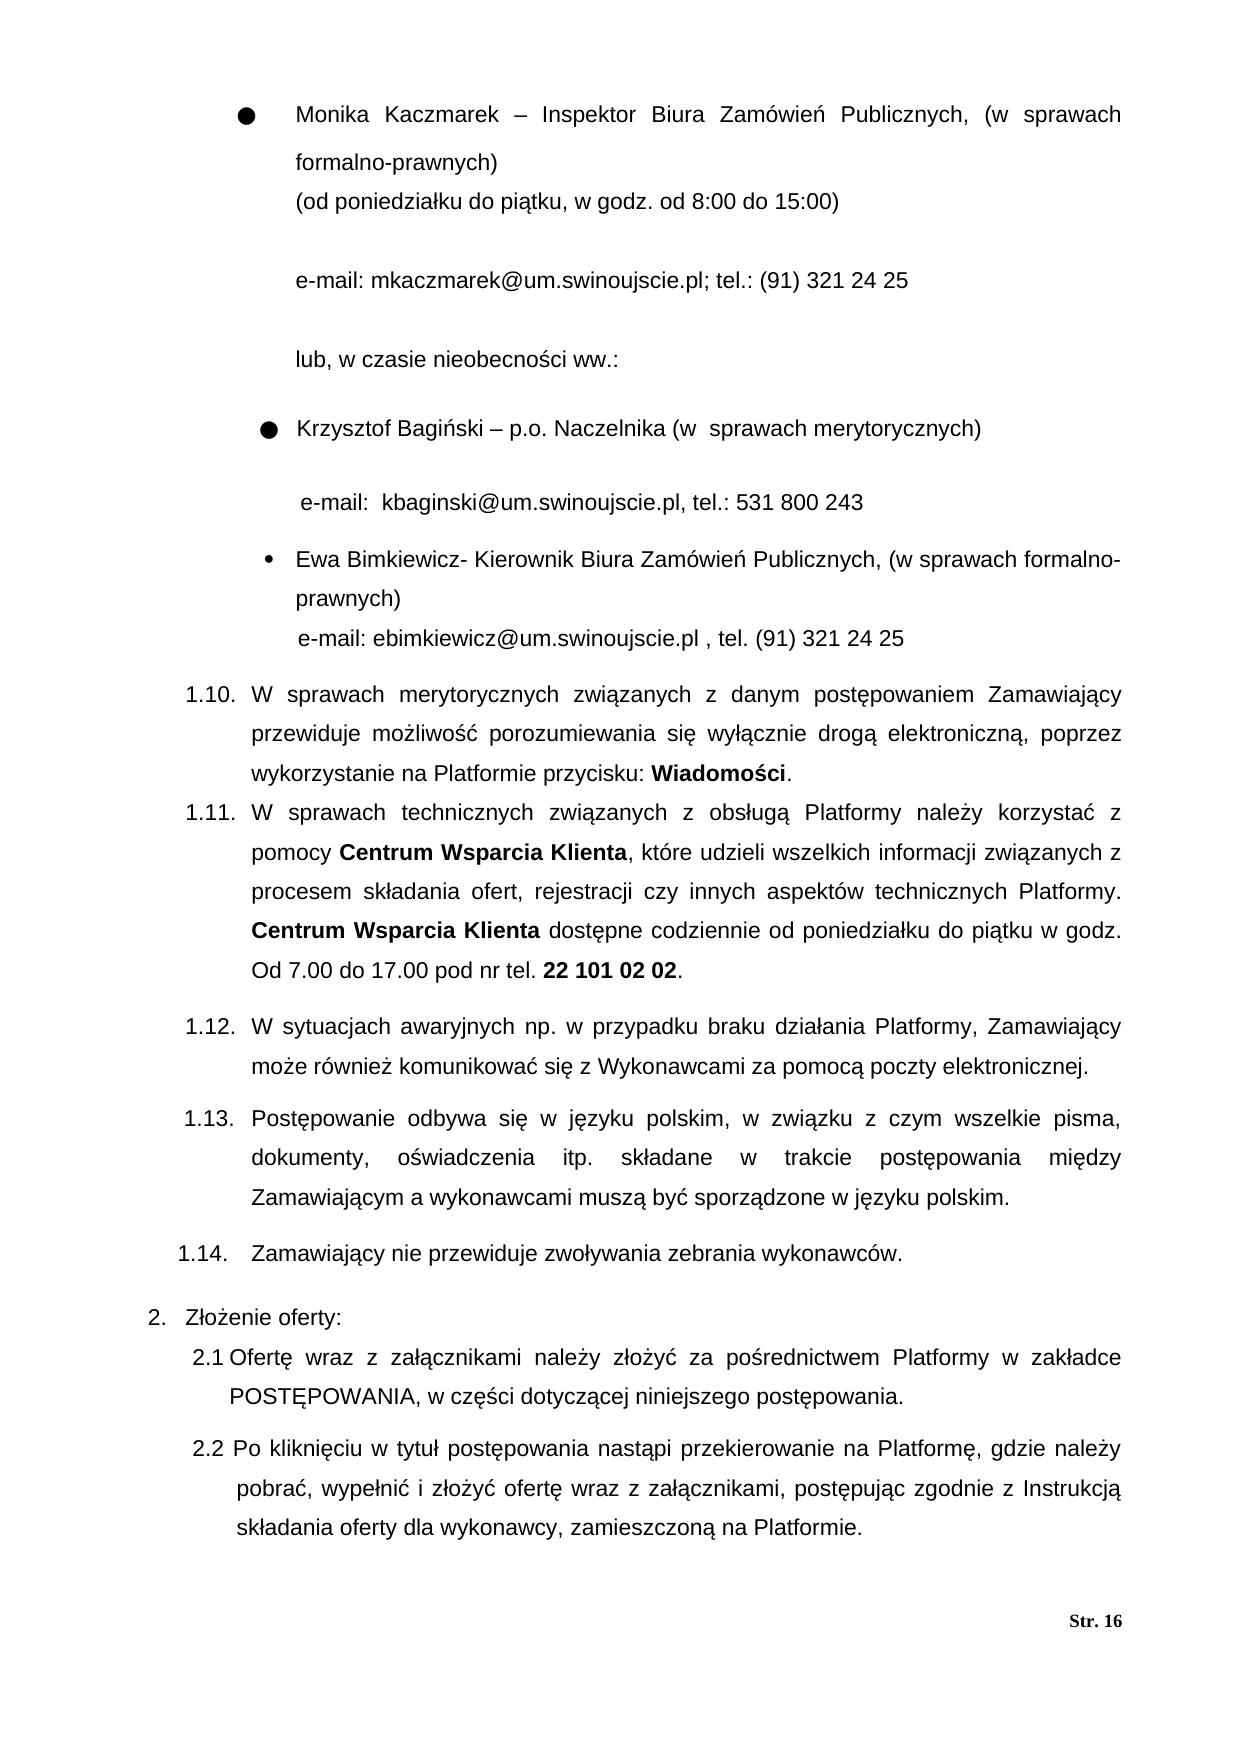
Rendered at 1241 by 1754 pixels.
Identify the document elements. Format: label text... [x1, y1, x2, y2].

text 2.2 Po kliknięciu w tytuł postępowania nastąpi przekierowanie na Platformę, gdzie należy pobrać, wypełnić i złożyć ofertę wraz z załącznikami, postępując zgodnie z Instrukcją składania oferty dla wykonawcy, zamieszczoną na Platformie. [192, 1435, 1122, 1540]
list W sprawach technicznych związanych z obsługą Platformy należy korzystać z pomocy Centrum Wsparcia Klienta, które udzieli wszelkich informacji związanych z procesem składania ofert, rejestracji czy innych aspektów technicznych Platformy. Centrum Wsparcia Klienta dostępne codziennie od poniedziałku do piątku w godz. Od 7.00 do 17.00 pod nr tel. 22 101 02 02. [185, 799, 1122, 983]
list Złożenie oferty: [148, 1304, 1122, 1331]
text e-mail: kbaginski@um.swinoujscie.pl, tel.: 531 800 243 [236, 489, 1122, 516]
text (od poniedziałku do piątku, w godz. od 8:00 do 15:00) [295, 188, 1122, 214]
list e-mail: ebimkiewicz@um.swinoujscie.pl , tel. (91) 321 24 25 [298, 624, 1122, 651]
list Krzysztof Bagiński – p.o. Naczelnika (w sprawach merytorycznych) [259, 402, 1122, 449]
list Postępowanie odbywa się w języku polskim, w związku z czym wszelkie pisma, dokumenty, oświadczenia itp. składane w trakcie postępowania między Zamawiającym a wykonawcami muszą być sporządzone w języku polskim. [183, 1104, 1122, 1210]
text e-mail: mkaczmarek@um.swinoujscie.pl; tel.: (91) 321 24 25 [295, 267, 1122, 293]
list Zamawiający nie przewiduje zwoływania zebrania wykonawców. [177, 1240, 1122, 1266]
list Ofertę wraz z załącznikami należy złożyć za pośrednictwem Platformy w zakładce POSTĘPOWANIA, w części dotyczącej niniejszego postępowania. [192, 1344, 1122, 1409]
list W sprawach merytorycznych związanych z danym postępowaniem Zamawiający przewiduje możliwość porozumiewania się wyłącznie drogą elektroniczną, poprzez wykorzystanie na Platformie przycisku: Wiadomości. [185, 681, 1122, 786]
list Monika Kaczmarek – Inspektor Biura Zamówień Publicznych, (w sprawach formalno-prawnych) [236, 89, 1122, 175]
list Ewa Bimkiewicz- Kierownik Biura Zamówień Publicznych, (w sprawach formalno- prawnych) [265, 546, 1122, 611]
list W sytuacjach awaryjnych np. w przypadku braku działania Platformy, Zamawiający może również komunikować się z Wykonawcami za pomocą poczty elektronicznej. [185, 1013, 1122, 1079]
text lub, w czasie nieobecności ww.: [295, 346, 1122, 372]
